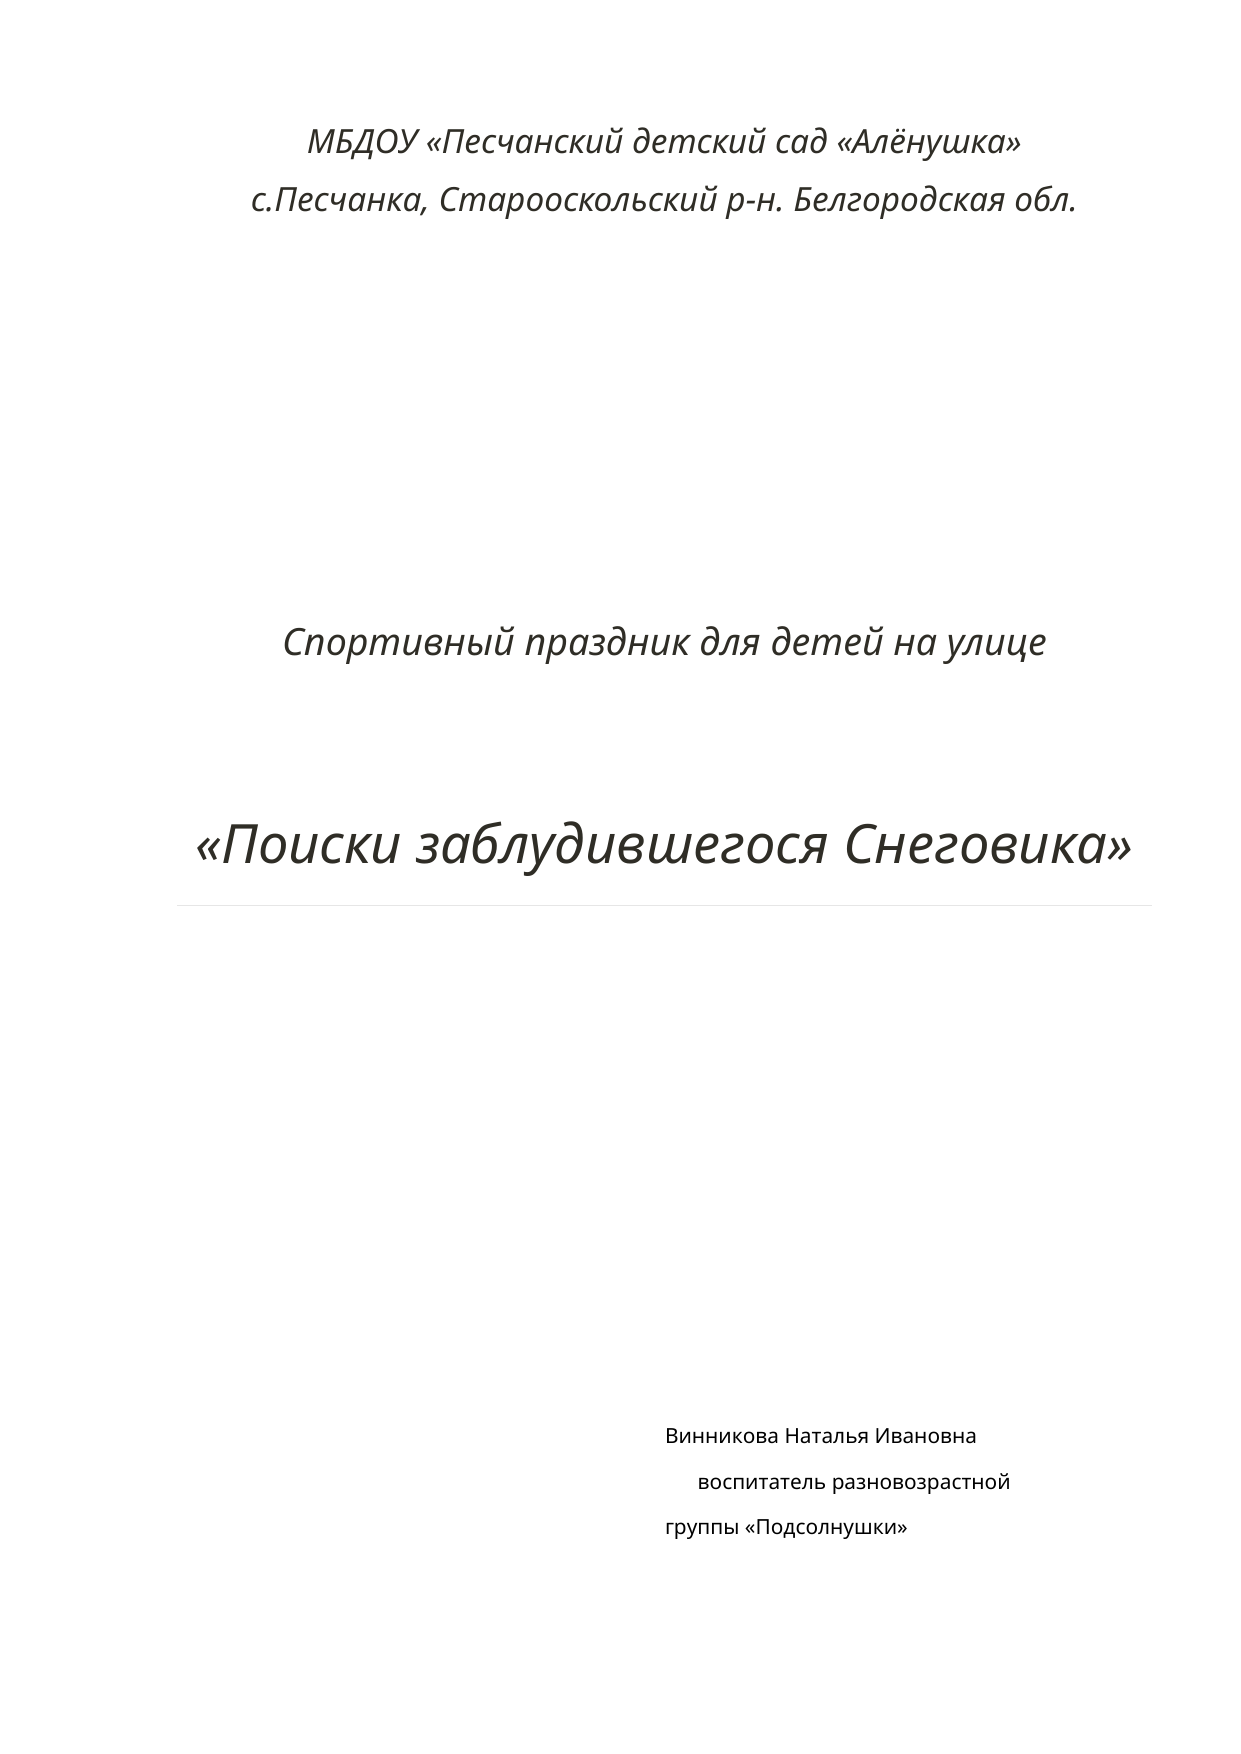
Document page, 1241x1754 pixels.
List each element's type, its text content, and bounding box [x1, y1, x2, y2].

text Спортивный праздник для детей на улице [177, 615, 1152, 666]
text «Поиски заблудившегося Снеговика» [177, 806, 1152, 905]
text Винникова Наталья Ивановна [177, 1417, 1152, 1450]
text группы «Подсолнушки» [177, 1508, 1152, 1541]
text воспитатель разновозрастной [177, 1462, 1152, 1495]
text с.Песчанка, Старооскольский р-н. Белгородская обл. [177, 176, 1152, 221]
text МБДОУ «Песчанский детский сад «Алёнушка» [177, 118, 1152, 163]
